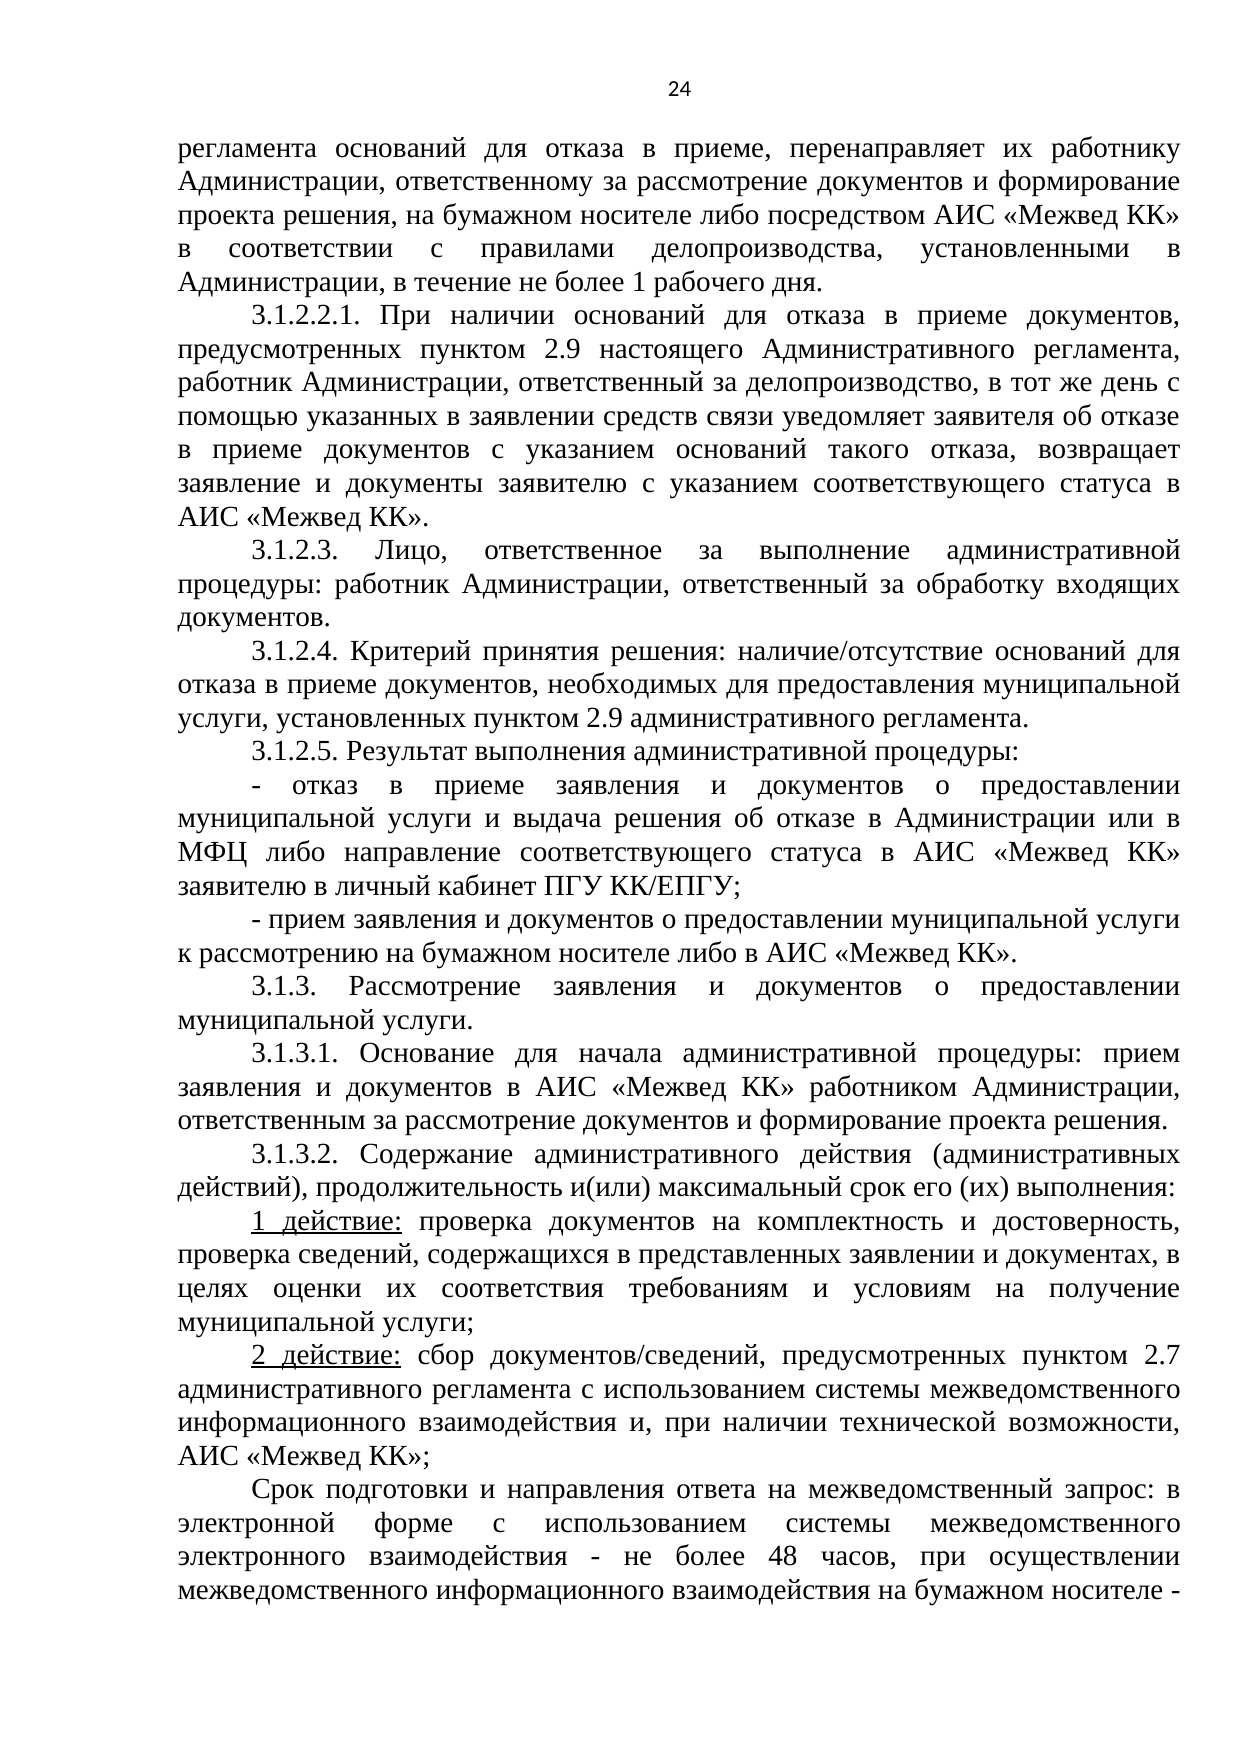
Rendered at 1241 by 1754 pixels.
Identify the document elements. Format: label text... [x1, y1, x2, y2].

text - отказ в приеме заявления и документов о предоставлении муниципальной услуги и выдача решения об отказе в Администрации или в МФЦ либо направление соответствующего статуса в АИС «Межвед КК» заявителю в личный кабинет ПГУ КК/ЕПГУ; [177, 767, 1181, 901]
text 3.1.2.4. Критерий принятия решения: наличие/отсутствие оснований для отказа в приеме документов, необходимых для предоставления муниципальной услуги, установленных пунктом 2.9 административного регламента. [177, 633, 1181, 733]
text - прием заявления и документов о предоставлении муниципальной услуги к рассмотрению на бумажном носителе либо в АИС «Межвед КК». [177, 901, 1181, 968]
text 3.1.2.5. Результат выполнения административной процедуры: [177, 733, 1181, 767]
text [177, 1471, 1181, 1606]
text 3.1.3. Рассмотрение заявления и документов о предоставлении муниципальной услуги. [177, 968, 1181, 1035]
text 3.1.2.2.1. При наличии оснований для отказа в приеме документов, предусмотренных пунктом 2.9 настоящего Административного регламента, работник Администрации, ответственный за делопроизводство, в тот же день с помощью указанных в заявлении средств связи уведомляет заявителя об отказе в приеме документов с указанием оснований такого отказа, возвращает заявление и документы заявителю с указанием соответствующего статуса в АИС «Межвед КК». [177, 297, 1181, 532]
text 3.1.2.3. Лицо, ответственное за выполнение административной процедуры: работник Администрации, ответственный за обработку входящих документов. [177, 532, 1181, 633]
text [177, 130, 1181, 297]
text 3.1.3.1. Основание для начала административной процедуры: прием заявления и документов в АИС «Межвед КК» работником Администрации, ответственным за рассмотрение документов и формирование проекта решения. [177, 1035, 1181, 1136]
text 3.1.3.2. Содержание административного действия (административных действий), продолжительность и(или) максимальный срок его (их) выполнения: [177, 1136, 1181, 1203]
text 2 действие: сбор документов/сведений, предусмотренных пунктом 2.7 административного регламента с использованием системы межведомственного информационного взаимодействия и, при наличии технической возможности, АИС «Межвед КК»; [177, 1337, 1181, 1471]
text 1 действие: проверка документов на комплектность и достоверность, проверка сведений, содержащихся в представленных заявлении и документах, в целях оценки их соответствия требованиям и условиям на получение муниципальной услуги; [177, 1203, 1181, 1337]
